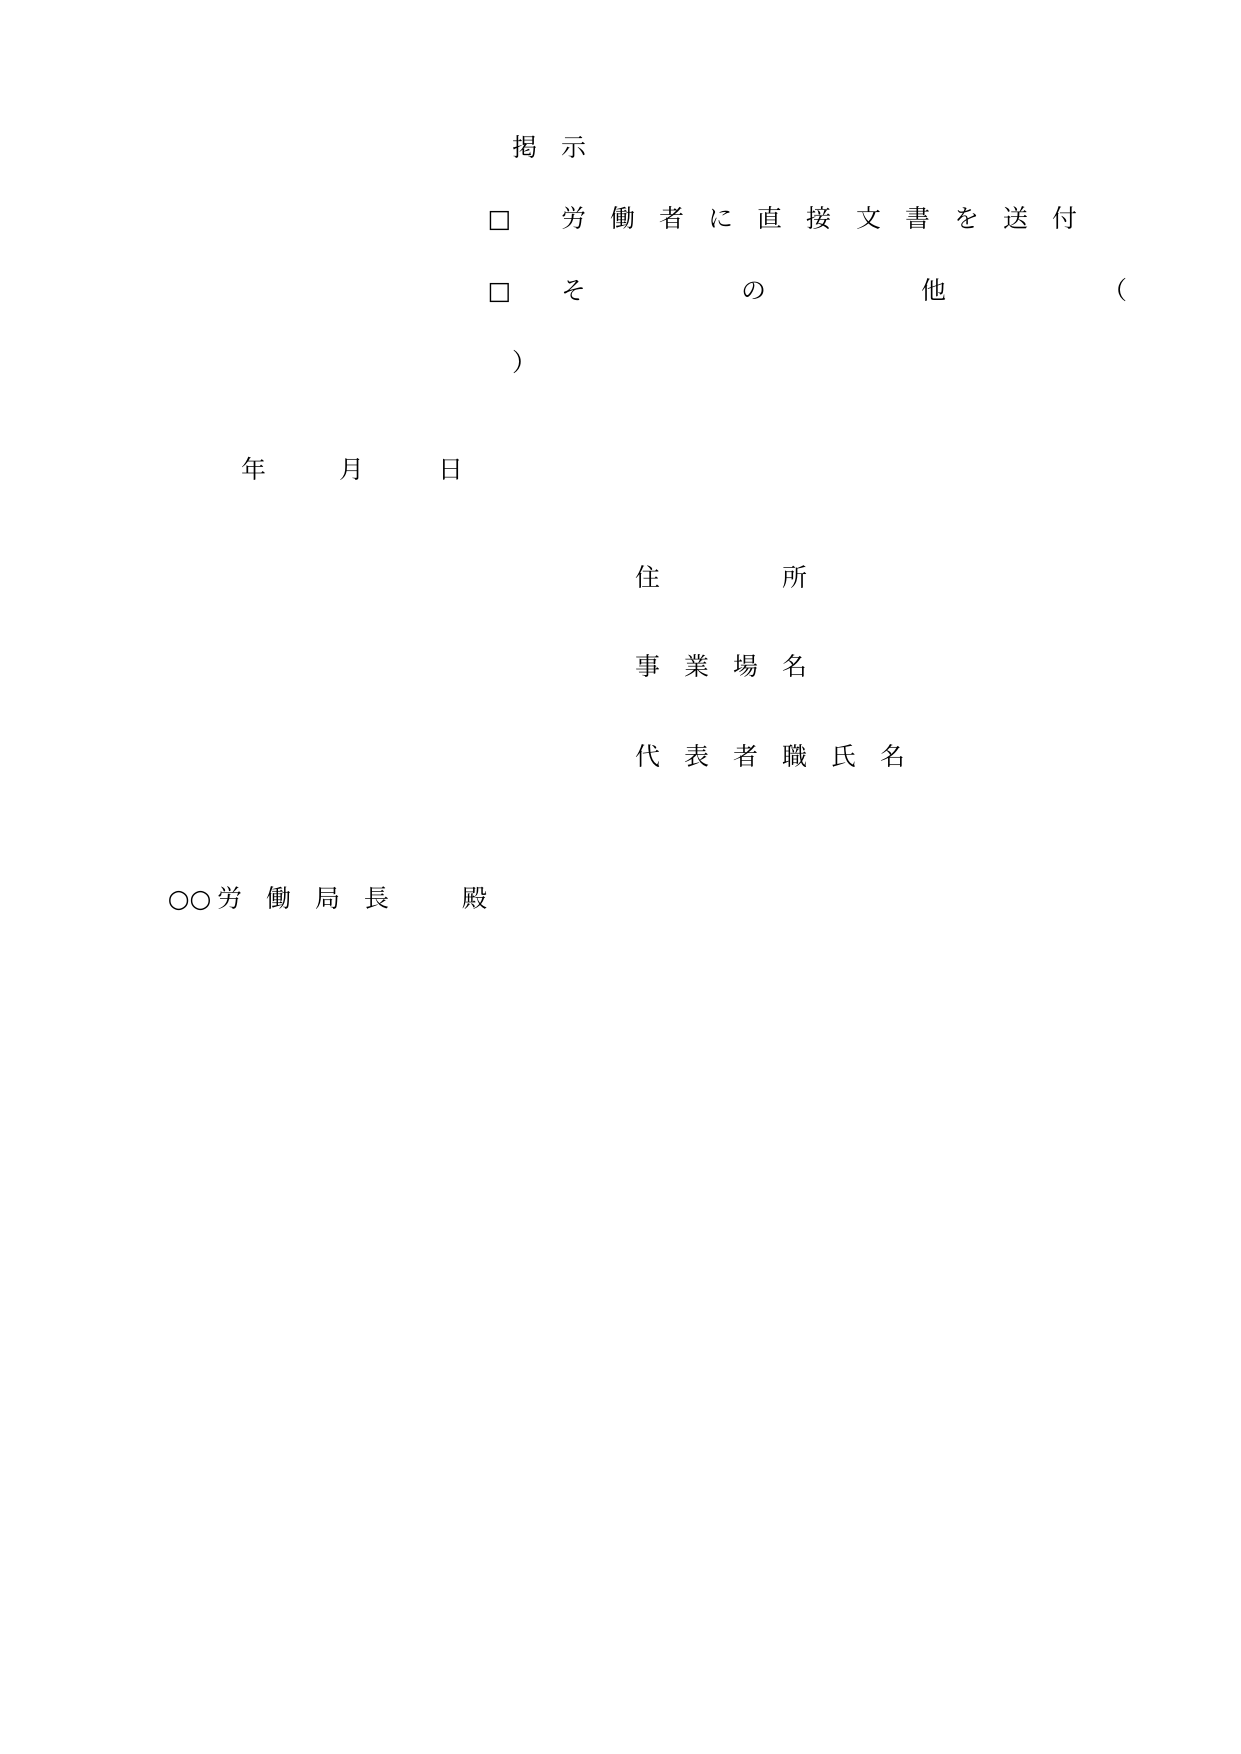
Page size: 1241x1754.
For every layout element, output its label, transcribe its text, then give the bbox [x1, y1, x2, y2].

text ○○労働局長 殿 [144, 861, 1151, 933]
text 年 月 日 [118, 432, 1151, 504]
text 住 所 [615, 539, 1151, 611]
list その他（ ） [468, 253, 1151, 396]
list 事務所の見やすい場所への掲示 [468, 109, 1151, 181]
text 事業場名 [615, 629, 1151, 701]
list 労働者に直接文書を送付 [468, 181, 1151, 253]
text 代表者職氏名 [615, 719, 1151, 790]
